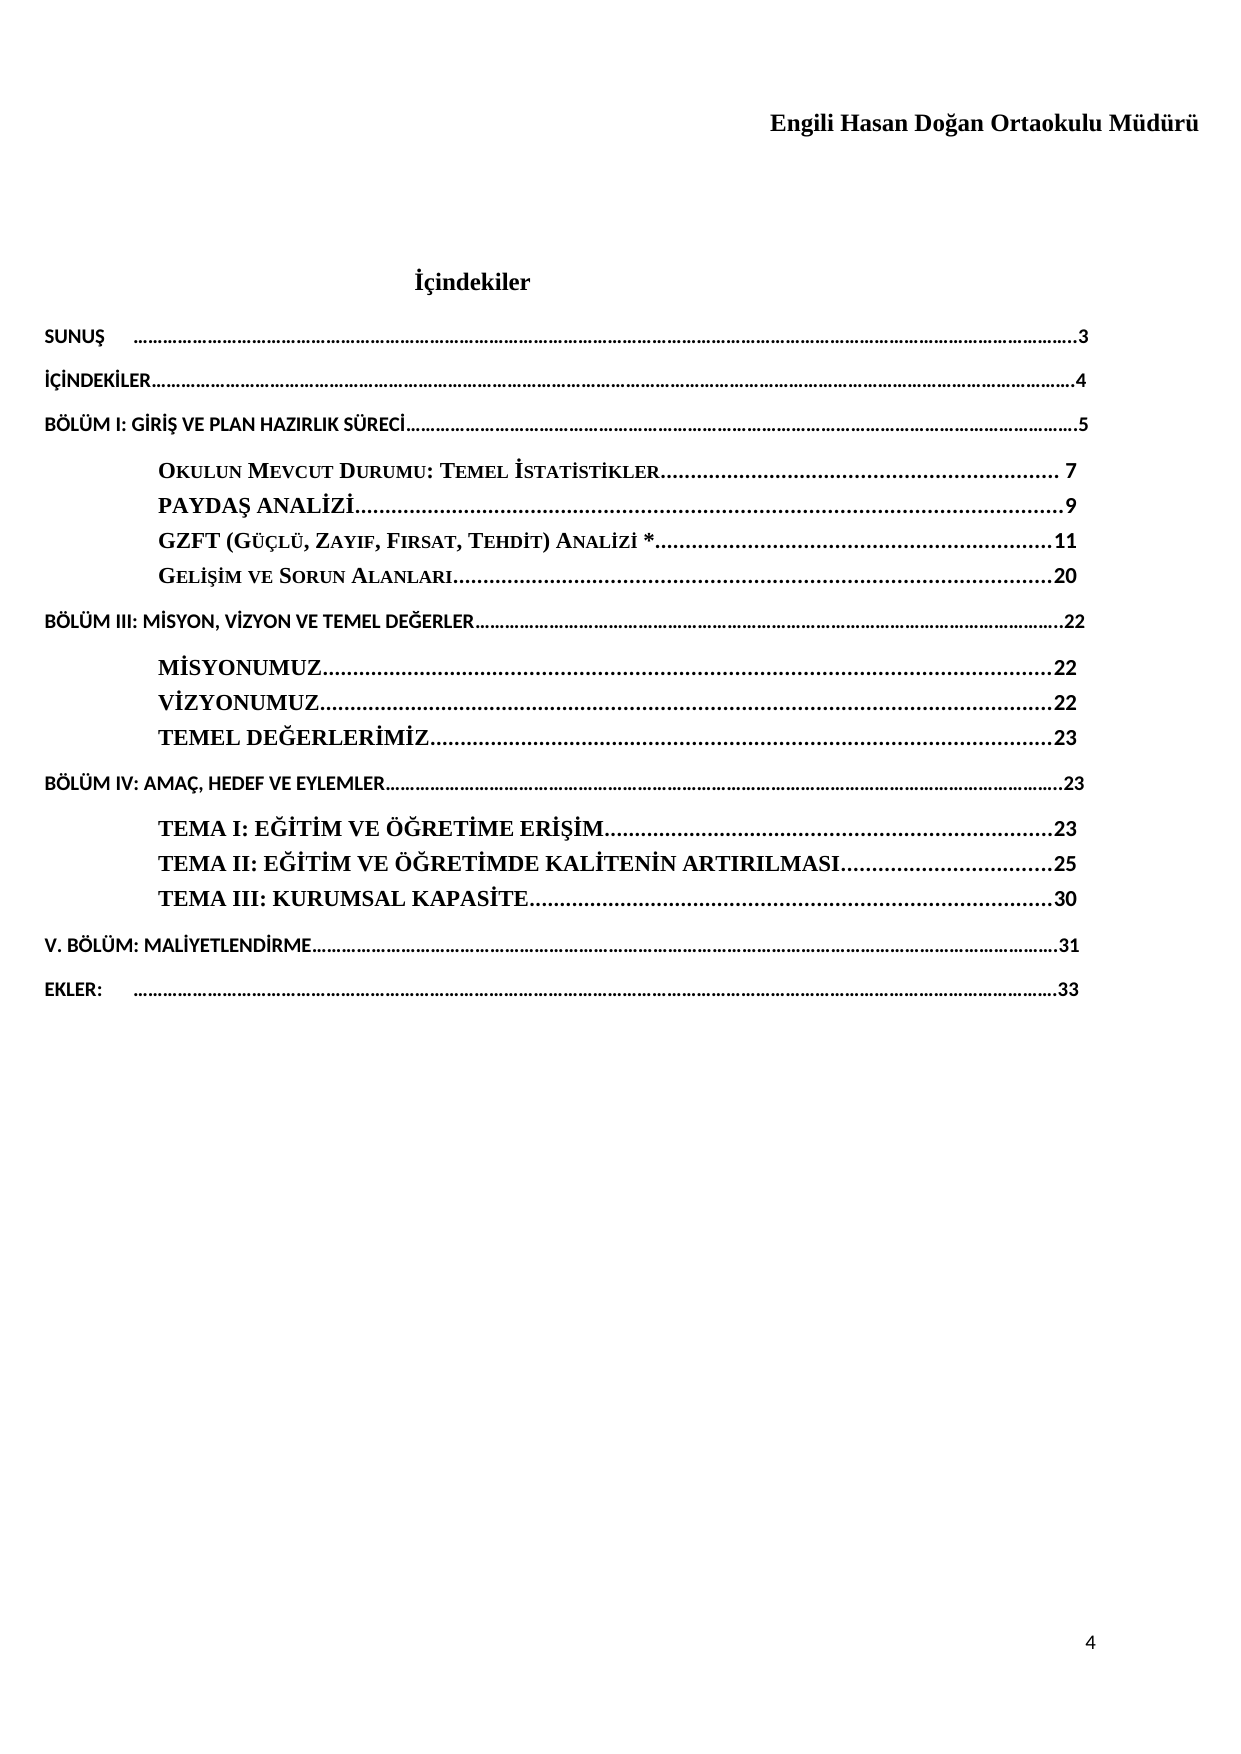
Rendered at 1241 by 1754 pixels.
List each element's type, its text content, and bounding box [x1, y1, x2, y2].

text BÖLÜM III: MİSYON, VİZYON VE TEMEL DEĞERLER………………………………………………………………………………………………………..22 [44, 608, 1199, 634]
text TEMA II: EĞİTİM VE ÖĞRETİMDE KALİTENİN ARTIRILMASI 25 [158, 849, 1199, 877]
text VİZYONUMUZ 22 [158, 688, 1199, 716]
text Okulun Mevcut Durumu: Temel İstatistikler 7 [158, 456, 1199, 484]
text GZFT (Güçlü, Zayıf, Fırsat, Tehdit) Analizi * 11 [158, 526, 1199, 554]
text EKLER: …………………………………………………………………………………………………………………………………………………………………….33 [44, 976, 1199, 1002]
text V. BÖLÜM: MALİYETLENDİRME…………………………………………………………………………………………………………………………………….31 [44, 932, 1199, 957]
text Gelişim ve Sorun Alanları 20 [158, 561, 1199, 589]
text TEMA III: KURUMSAL KAPASİTE 30 [158, 884, 1199, 912]
text Engili Hasan Doğan Ortaokulu Müdürü [133, 108, 1199, 137]
text TEMA I: EĞİTİM VE ÖĞRETİME ERİŞİM 23 [158, 814, 1199, 842]
text PAYDAŞ ANALİZİ 9 [158, 491, 1199, 519]
text TEMEL DEĞERLERİMİZ 23 [158, 723, 1199, 751]
text SUNUŞ ………………………………………………………………………………………………………………………………………………………………………..3 [44, 323, 1199, 348]
text BÖLÜM I: GİRİŞ ve PLAN HAZIRLIK SÜRECİ……………………………………………………………………………………………………………………….5 [44, 412, 1199, 437]
text BÖLÜM IV: AMAÇ, HEDEF VE EYLEMLER………………………………………………………………………………………………………………………..23 [44, 770, 1199, 796]
subtitle İçindekiler [133, 267, 1199, 296]
text MİSYONUMUZ 22 [158, 653, 1199, 681]
text İçindekiler…………………………………………………………………………………………………………………………………………………………………….4 [44, 367, 1199, 393]
